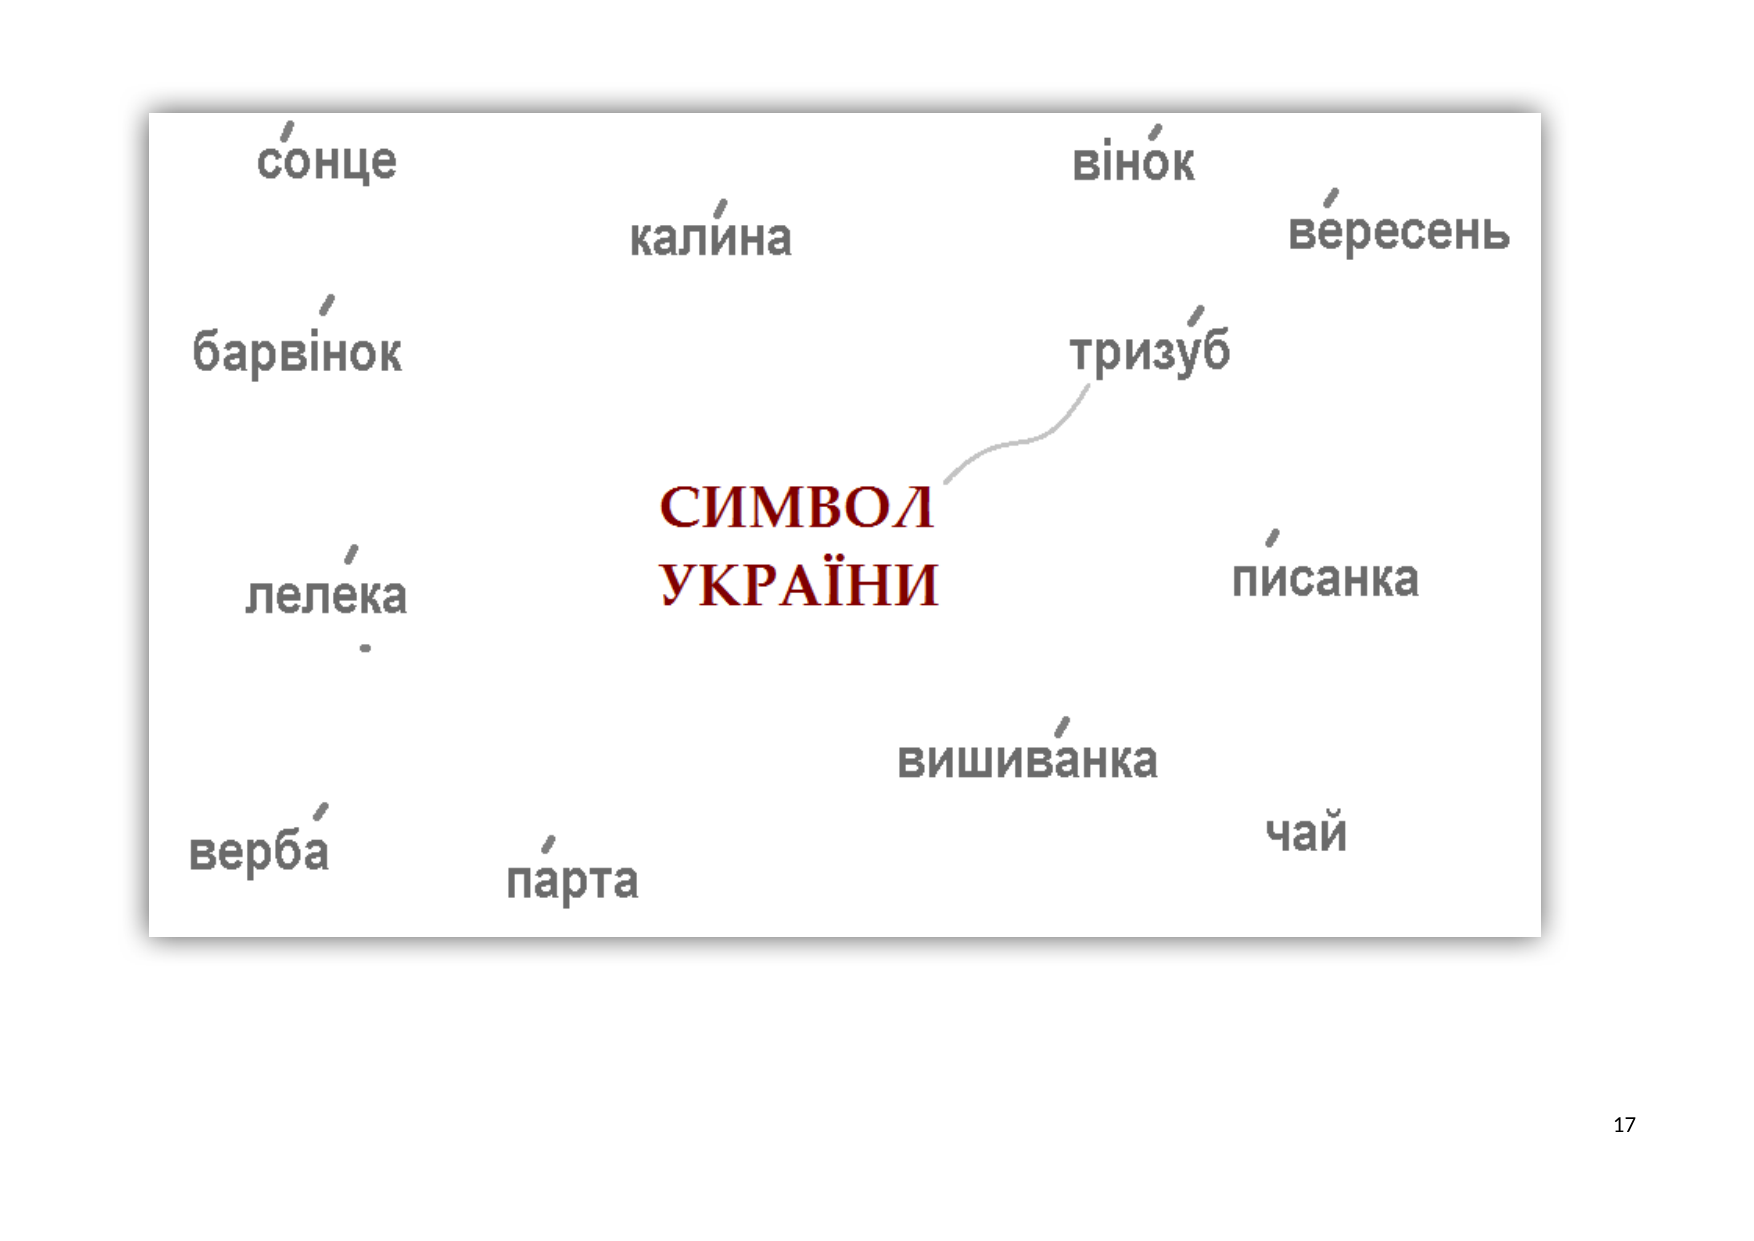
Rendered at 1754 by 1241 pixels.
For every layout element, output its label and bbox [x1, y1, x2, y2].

picture [149, 113, 1541, 937]
